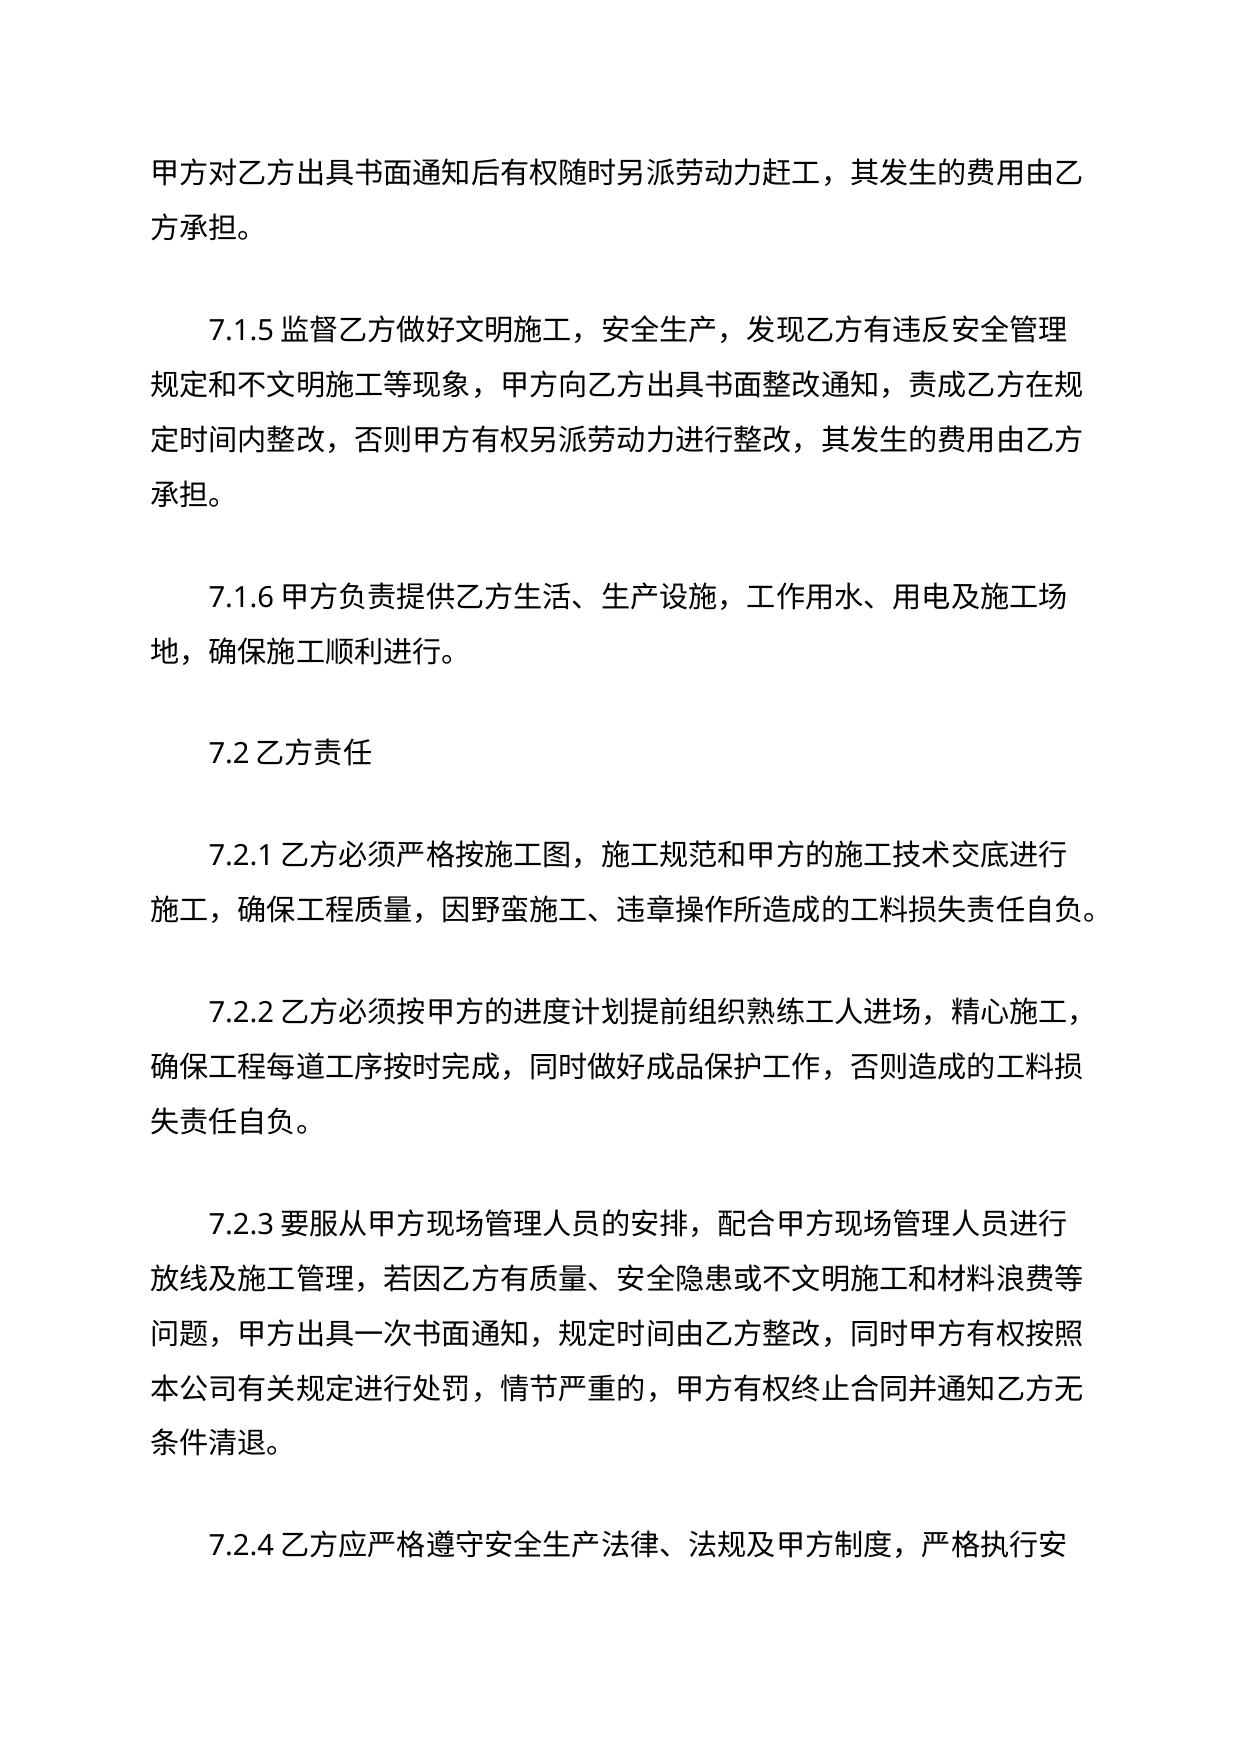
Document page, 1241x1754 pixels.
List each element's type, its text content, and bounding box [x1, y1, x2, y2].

text 7.2.3要服从甲方现场管理人员的安排，配合甲方现场管理人员进行放线及施工管理，若因乙方有质量、安全隐患或不文明施工和材料浪费等问题，甲方出具一次书面通知，规定时间由乙方整改，同时甲方有权按照本公司有关规定进行处罚，情节严重的，甲方有权终止合同并通知乙方无条件清退。 [150, 1200, 1090, 1462]
text 7.1.5监督乙方做好文明施工，安全生产，发现乙方有违反安全管理规定和不文明施工等现象，甲方向乙方出具书面整改通知，责成乙方在规定时间内整改，否则甲方有权另派劳动力进行整改，其发生的费用由乙方承担。 [150, 307, 1090, 514]
text 7.2乙方责任 [150, 730, 1090, 772]
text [150, 1522, 1090, 1564]
text 7.1.6甲方负责提供乙方生活、生产设施，工作用水、用电及施工场地，确保施工顺利进行。 [150, 573, 1090, 671]
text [150, 150, 1090, 247]
text 7.2.1乙方必须严格按施工图，施工规范和甲方的施工技术交底进行施工，确保工程质量，因野蛮施工、违章操作所造成的工料损失责任自负。 [150, 832, 1090, 929]
text 7.2.2乙方必须按甲方的进度计划提前组织熟练工人进场，精心施工，确保工程每道工序按时完成，同时做好成品保护工作，否则造成的工料损失责任自负。 [150, 989, 1090, 1141]
